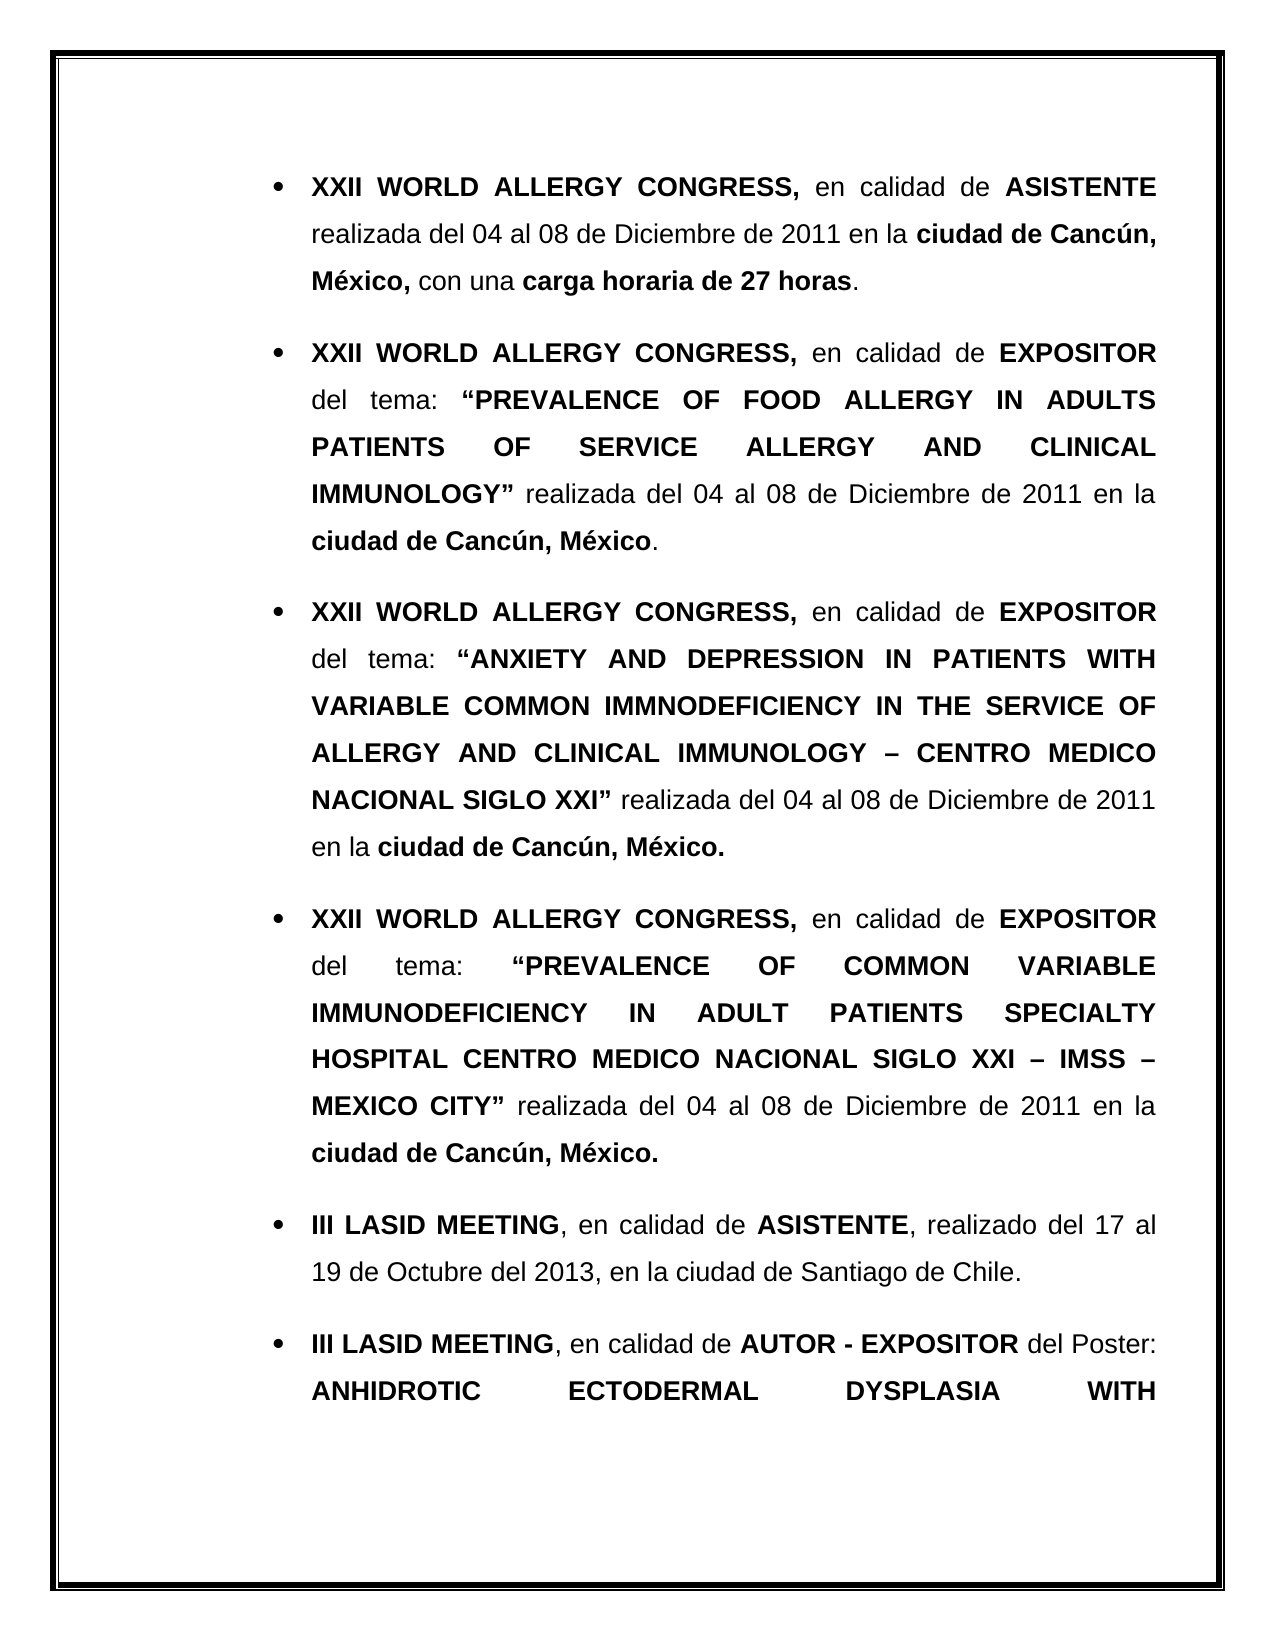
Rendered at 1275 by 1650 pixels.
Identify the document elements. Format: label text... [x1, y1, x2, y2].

list III LASID MEETING, en calidad de ASISTENTE, realizado del 17 al 19 de Octubre del 2013, en la ciudad de Santiago de Chile. [274, 1209, 1157, 1287]
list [274, 1328, 1157, 1406]
list XXII WORLD ALLERGY CONGRESS, en calidad de ASISTENTE realizada del 04 al 08 de Diciembre de 2011 en la ciudad de Cancún, México, con una carga horaria de 27 horas. [274, 171, 1157, 296]
list XXII WORLD ALLERGY CONGRESS, en calidad de EXPOSITOR del tema: “PREVALENCE OF FOOD ALLERGY IN ADULTS PATIENTS OF SERVICE ALLERGY AND CLINICAL IMMUNOLOGY” realizada del 04 al 08 de Diciembre de 2011 en la ciudad de Cancún, México. [274, 337, 1157, 556]
list XXII WORLD ALLERGY CONGRESS, en calidad de EXPOSITOR del tema: “ANXIETY AND DEPRESSION IN PATIENTS WITH VARIABLE COMMON IMMNODEFICIENCY IN THE SERVICE OF ALLERGY AND CLINICAL IMMUNOLOGY – CENTRO MEDICO NACIONAL SIGLO XXI” realizada del 04 al 08 de Diciembre de 2011 en la ciudad de Cancún, México. [274, 596, 1157, 862]
list XXII WORLD ALLERGY CONGRESS, en calidad de EXPOSITOR del tema: “PREVALENCE OF COMMON VARIABLE IMMUNODEFICIENCY IN ADULT PATIENTS SPECIALTY HOSPITAL CENTRO MEDICO NACIONAL SIGLO XXI – IMSS – MEXICO CITY” realizada del 04 al 08 de Diciembre de 2011 en la ciudad de Cancún, México. [274, 903, 1157, 1168]
